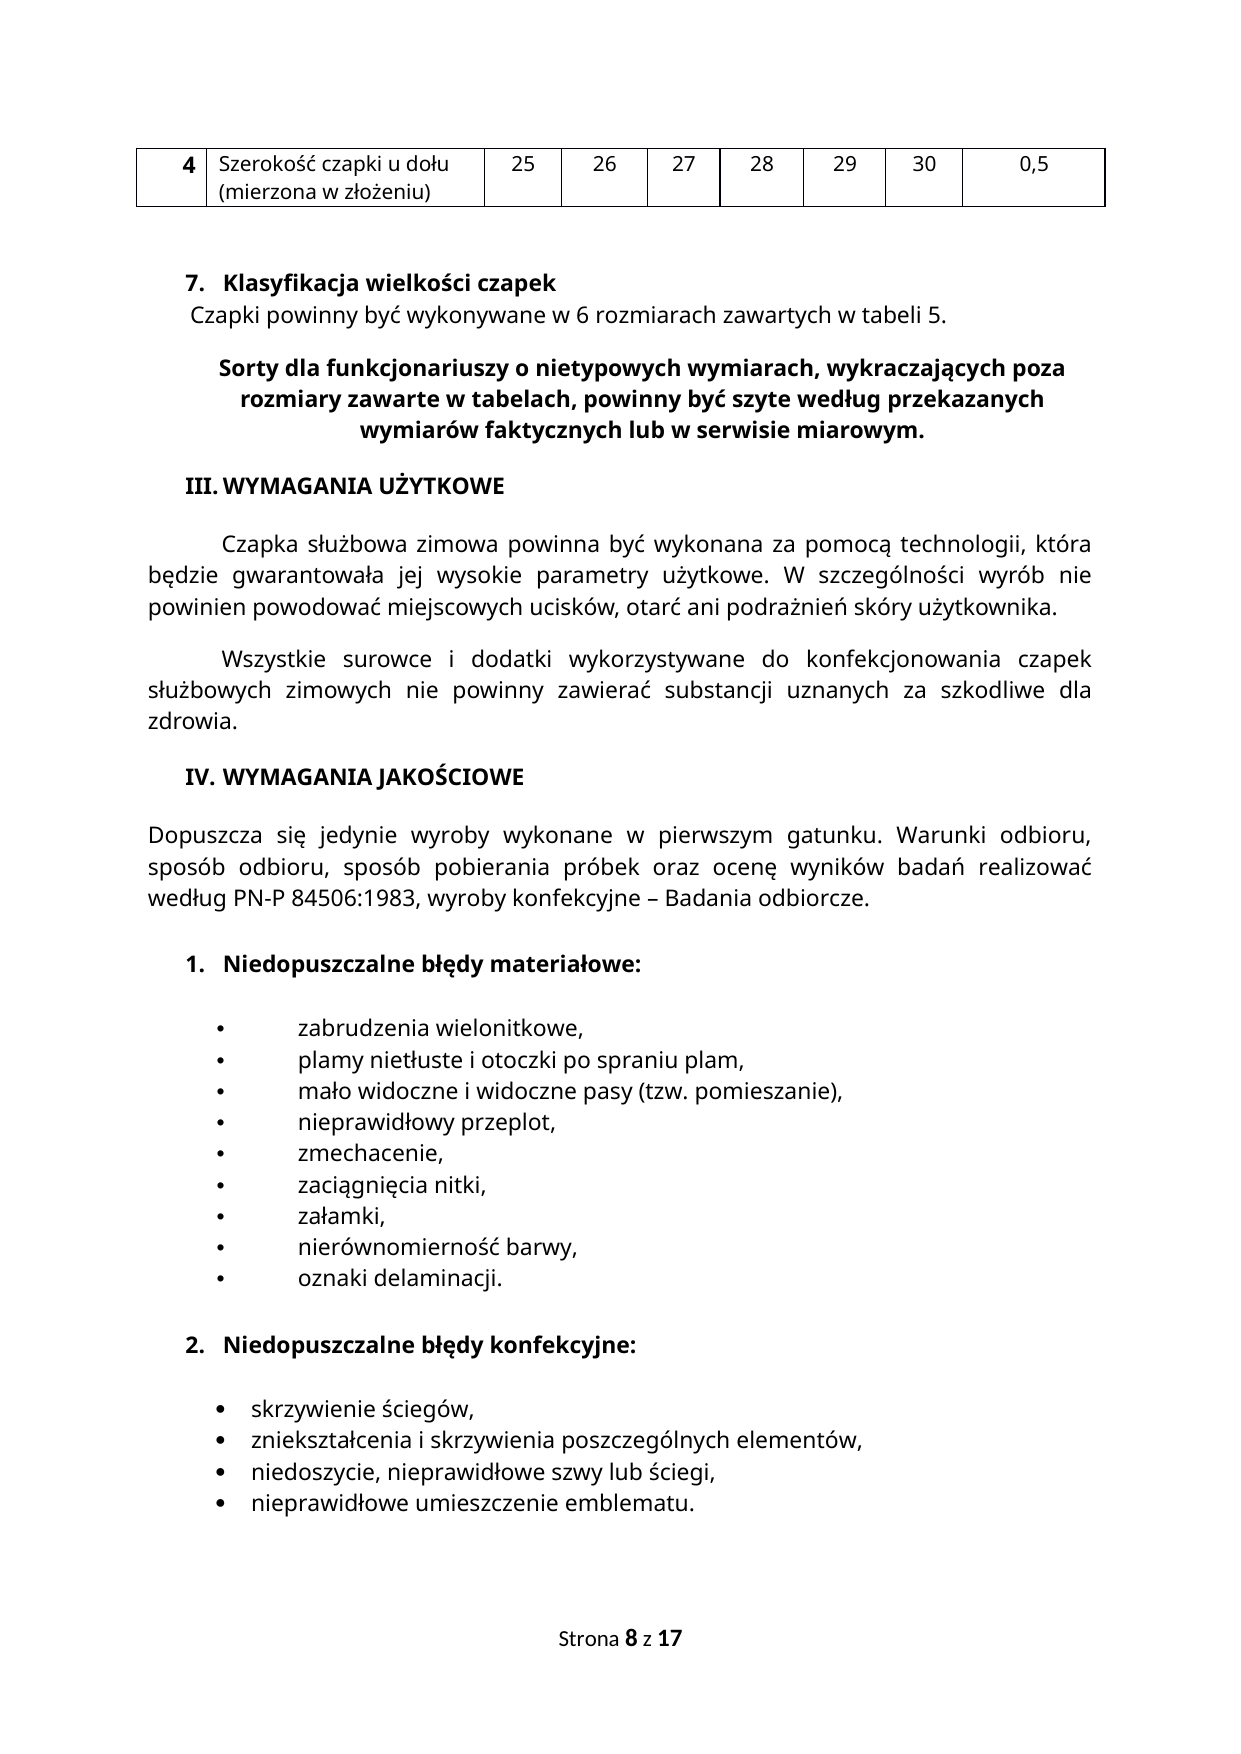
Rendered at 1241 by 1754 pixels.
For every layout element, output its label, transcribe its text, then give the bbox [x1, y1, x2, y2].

list WYMAGANIA JAKOŚCIOWE [185, 761, 1093, 793]
list mało widoczne i widoczne pasy (tzw. pomieszanie), [216, 1075, 1093, 1106]
list plamy nietłuste i otoczki po spraniu plam, [216, 1044, 1093, 1075]
table_cell Szerokość czapki u dołu (mierzona w złożeniu) [207, 149, 484, 206]
table_cell 4 [137, 149, 206, 206]
table_cell 30 [886, 149, 962, 206]
list nieprawidłowe umieszczenie emblematu. [216, 1487, 1093, 1518]
list zabrudzenia wielonitkowe, [216, 1012, 1093, 1044]
table_cell 29 [804, 149, 885, 206]
list niedoszycie, nieprawidłowe szwy lub ściegi, [216, 1456, 1093, 1487]
text Sorty dla funkcjonariuszy o nietypowych wymiarach, wykraczających poza rozmiary zawarte w tabelach, powinny być szyte według przekazanych wymiarów faktycznych lub w serwisie miarowym. [192, 351, 1093, 445]
list WYMAGANIA UŻYTKOWE [185, 470, 1093, 501]
text Czapka służbowa zimowa powinna być wykonana za pomocą technologii, która będzie gwarantowała jej wysokie parametry użytkowe. W szczególności wyrób nie powinien powodować miejscowych ucisków, otarć ani podrażnień skóry użytkownika. [148, 528, 1093, 622]
table_cell 28 [721, 149, 803, 206]
table_cell 0,5 [963, 149, 1104, 206]
list zaciągnięcia nitki, [216, 1169, 1093, 1200]
list nierównomierność barwy, [216, 1231, 1093, 1262]
list nieprawidłowy przeplot, [216, 1106, 1093, 1137]
list Niedopuszczalne błędy materiałowe: [185, 948, 1093, 979]
text Czapki powinny być wykonywane w 6 rozmiarach zawartych w tabeli 5. [190, 299, 1093, 331]
list skrzywienie ściegów, [216, 1393, 1093, 1424]
list zmechacenie, [216, 1137, 1093, 1169]
list zniekształcenia i skrzywienia poszczególnych elementów, [216, 1424, 1093, 1456]
table_cell 26 [562, 149, 647, 206]
text Wszystkie surowce i dodatki wykorzystywane do konfekcjonowania czapek służbowych zimowych nie powinny zawierać substancji uznanych za szkodliwe dla zdrowia. [148, 643, 1093, 736]
text Dopuszcza się jedynie wyroby wykonane w pierwszym gatunku. Warunki odbioru, sposób odbioru, sposób pobierania próbek oraz ocenę wyników badań realizować według PN-P 84506:1983, wyroby konfekcyjne – Badania odbiorcze. [148, 819, 1093, 913]
list Klasyfikacja wielkości czapek [185, 267, 1093, 298]
list załamki, [216, 1200, 1093, 1231]
table_cell 27 [648, 149, 719, 206]
list Niedopuszczalne błędy konfekcyjne: [185, 1329, 1093, 1360]
list oznaki delaminacji. [216, 1262, 1093, 1294]
table_cell 25 [485, 149, 561, 206]
